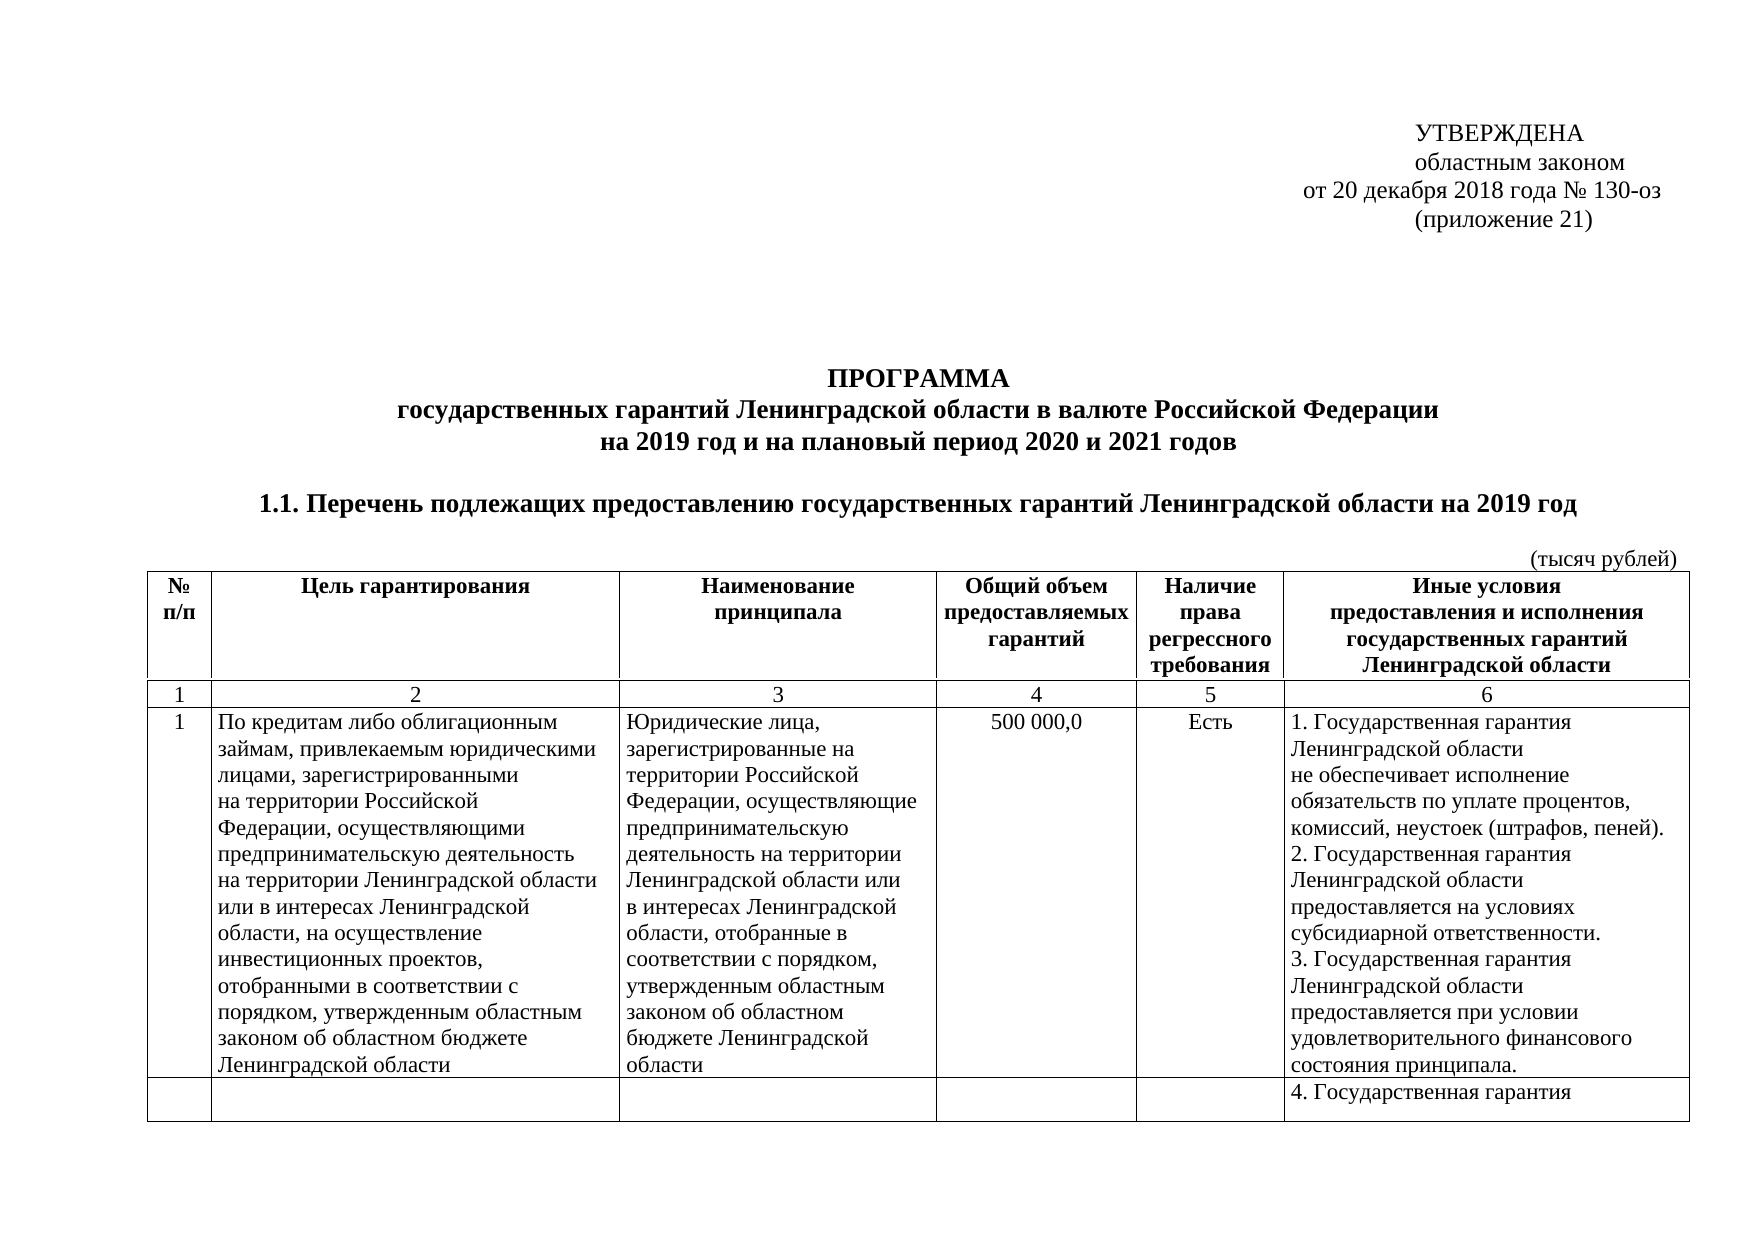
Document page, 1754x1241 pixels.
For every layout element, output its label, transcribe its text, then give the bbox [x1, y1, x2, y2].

table_cell По кредитам либо облигационным займам, привлекаемым юридическими лицами, зарегистрированными на территории Российской Федерации, осуществляющими предпринимательскую деятельность на территории Ленинградской области или в интересах Ленинградской области, на осуществление инвестиционных проектов, отобранными в соответствии с порядком, утвержденным областным законом об областном бюджете Ленинградской области [212, 708, 619, 1077]
text (тысяч рублей) [159, 544, 1677, 571]
title ПРОГРАММА [159, 362, 1677, 394]
text (приложение 21) [1414, 204, 1677, 233]
table_header Иные условия предоставления и исполнения государственных гарантий Ленинградской области [1284, 572, 1689, 677]
table_header Цель гарантирования [212, 572, 619, 677]
table_cell [212, 1078, 619, 1121]
table_cell [148, 1078, 211, 1121]
table_cell [937, 1078, 1136, 1121]
table_header Наличие права регрессного требования [1137, 572, 1283, 677]
table_cell [1137, 1078, 1284, 1121]
table_cell Юридические лица, зарегистрированные на территории Российской Федерации, осуществляющие предпринимательскую деятельность на территории Ленинградской области или в интересах Ленинградской области, отобранные в соответствии с порядком, утвержденным областным законом об областном бюджете Ленинградской области [620, 708, 936, 1077]
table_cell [1285, 1078, 1689, 1121]
text от 20 декабря 2018 года № 130-оз [809, 176, 1677, 204]
table_cell Есть [1137, 708, 1284, 1077]
table_cell 1 [148, 708, 211, 1077]
list Перечень подлежащих предоставлению государственных гарантий Ленинградской области на 2019 год [159, 487, 1677, 518]
table_cell 500 000,0 [937, 708, 1136, 1077]
text УТВЕРЖДЕНА [1414, 118, 1677, 147]
title на 2019 год и на плановый период 2020 и 2021 годов [159, 425, 1677, 456]
table_header 2 [212, 681, 619, 707]
table_header 6 [1285, 681, 1689, 707]
text областным законом [1414, 147, 1677, 176]
table_header № п/п [148, 572, 211, 677]
table_header 3 [620, 681, 936, 707]
table_header 5 [1137, 681, 1284, 707]
table_cell [620, 1078, 936, 1121]
table_header 4 [937, 681, 1136, 707]
table_cell 1. Государственная гарантия Ленинградской области не обеспечивает исполнение обязательств по уплате процентов, комиссий, неустоек (штрафов, пеней). 2. Государственная гарантия Ленинградской области предоставляется на условиях субсидиарной ответственности. 3. Государственная гарантия Ленинградской области предоставляется при условии удовлетворительного финансового состояния принципала. [1285, 708, 1689, 1077]
title государственных гарантий Ленинградской области в валюте Российской Федерации [159, 394, 1677, 425]
table_header 1 [148, 681, 211, 707]
table_header Наименование принципала [620, 572, 936, 677]
table_header Общий объем предоставляемых гарантий [937, 572, 1136, 677]
